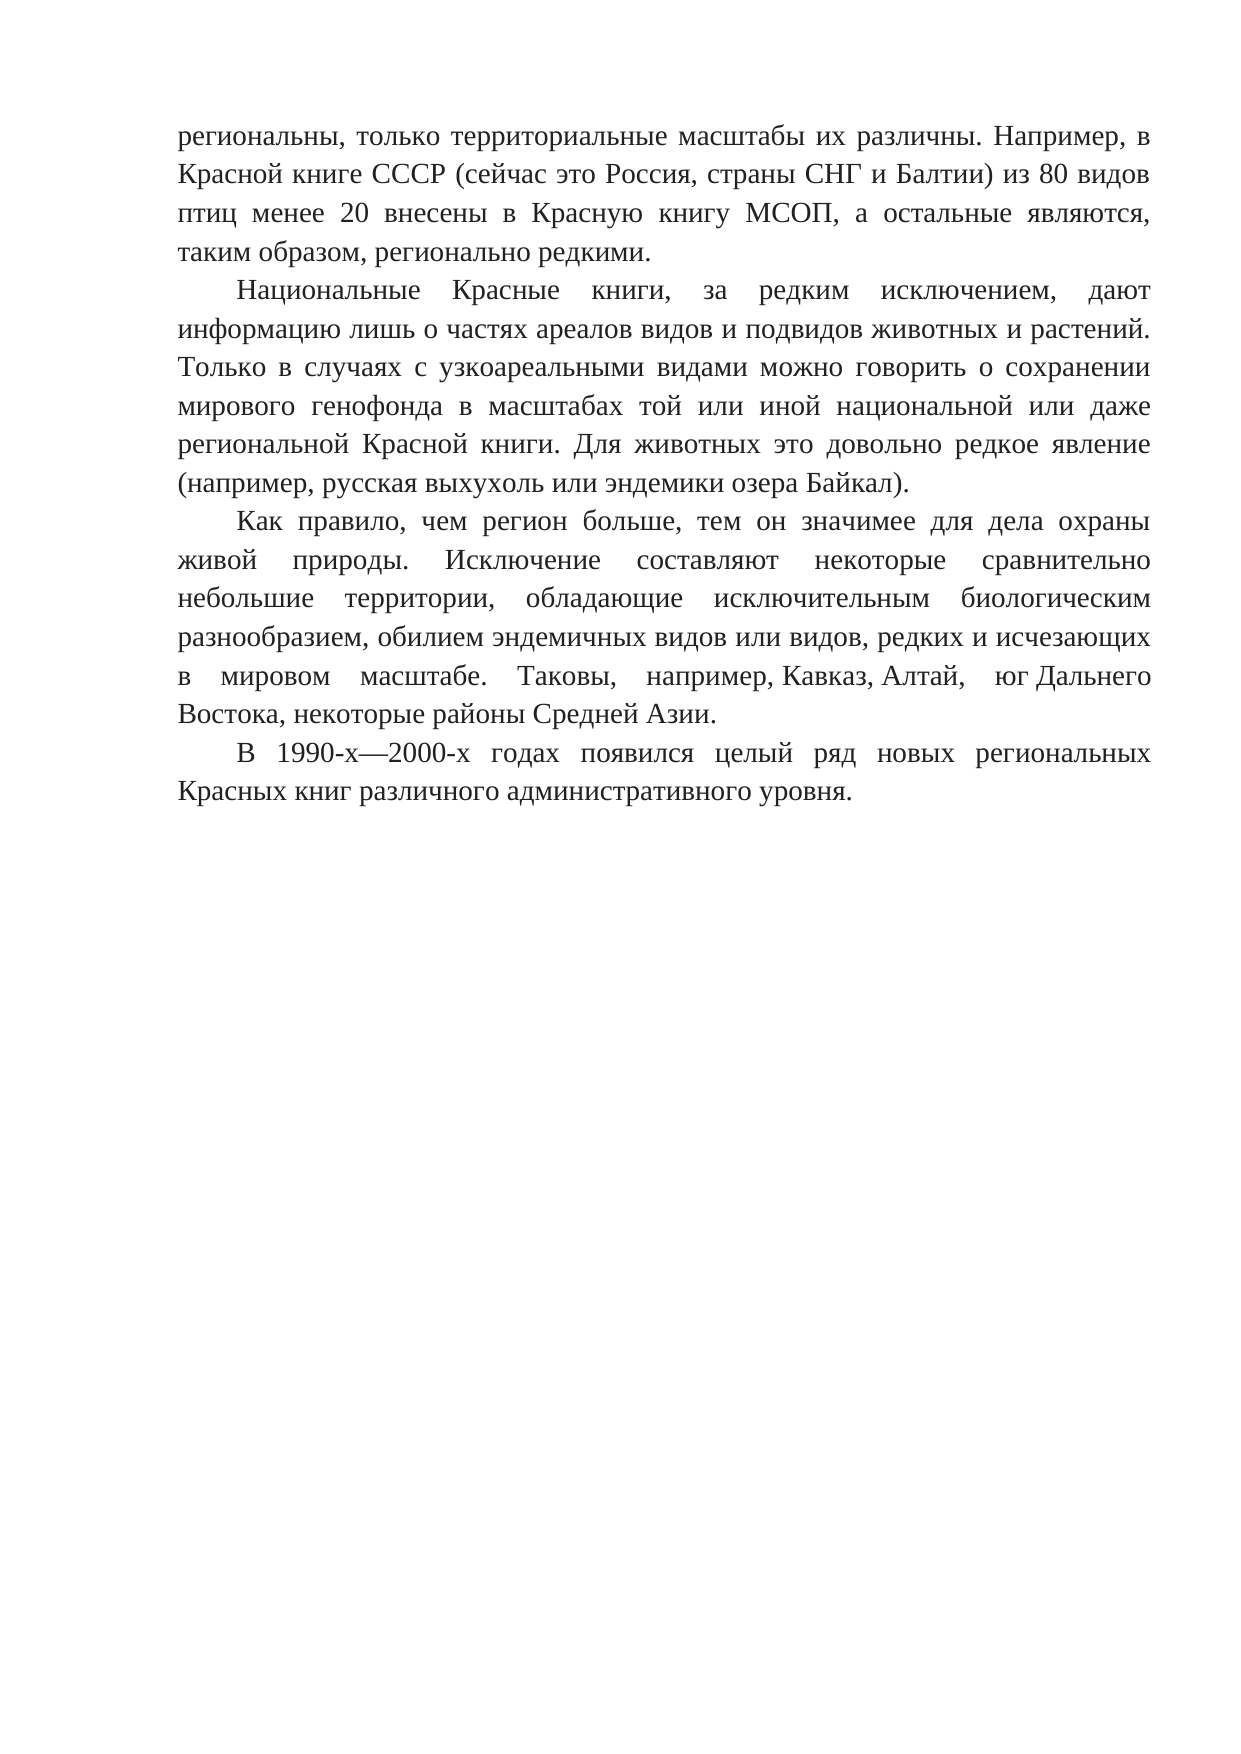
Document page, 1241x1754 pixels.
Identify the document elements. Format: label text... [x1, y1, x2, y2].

text Национальные Красные книги, за редким исключением, дают информацию лишь о частях ареалов видов и подвидов животных и растений. Только в случаях с узкоареальными видами можно говорить о сохранении мирового генофонда в масштабах той или иной национальной или даже региональной Красной книги. Для животных это довольно редкое явление (например, русская выхухоль или эндемики озера Байкал). [177, 272, 1152, 498]
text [177, 118, 1152, 267]
text Как правило, чем регион больше, тем он значимее для дела охраны живой природы. Исключение составляют некоторые сравнительно небольшие территории, обладающие исключительным биологическим разнообразием, обилием эндемичных видов или видов, редких и исчезающих в мировом масштабе. Таковы, например, Кавказ, Алтай, юг Дальнего Востока, некоторые районы Средней Азии. [177, 503, 1152, 730]
text В 1990-х—2000-х годах появился целый ряд новых региональных Красных книг различного административного уровня. [177, 735, 1152, 807]
